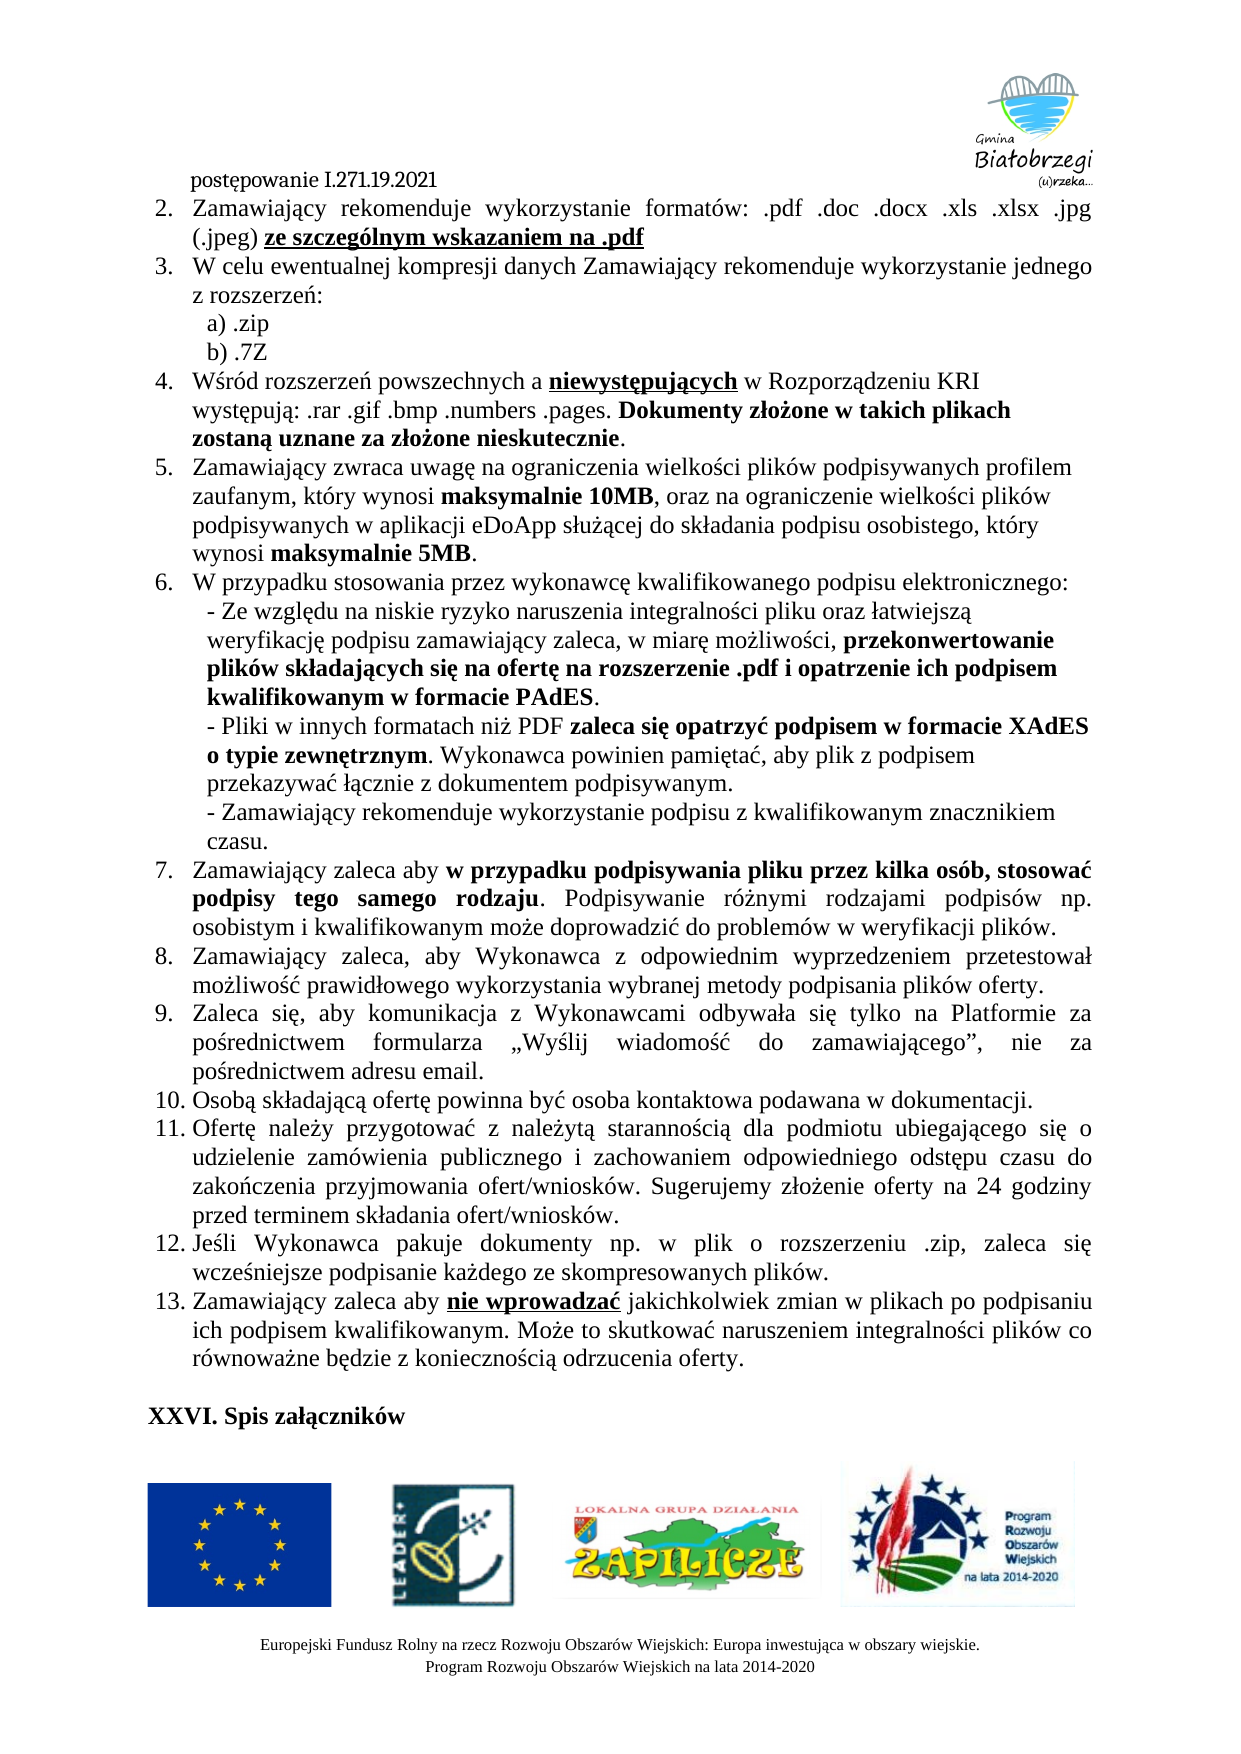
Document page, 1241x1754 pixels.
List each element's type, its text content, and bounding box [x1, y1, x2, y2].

picture [376, 1466, 533, 1623]
list Jeśli Wykonawca pakuje dokumenty np. w plik o rozszerzeniu .zip, zaleca się wcześniejsze podpisanie każdego ze skompresowanych plików. [154, 1228, 1093, 1286]
picture [147, 1483, 332, 1607]
text - Zamawiający rekomenduje wykorzystanie podpisu z kwalifikowanym znacznikiem czasu. [207, 797, 1093, 855]
text XXVI. Spis załączników [148, 1401, 1093, 1430]
list Zamawiający zwraca uwagę na ograniczenia wielkości plików podpisywanych profilem zaufanym, który wynosi maksymalnie 10MB, oraz na ograniczenie wielkości plików podpisywanych w aplikacji eDoApp służącej do składania podpisu osobistego, który wynosi maksymalnie 5MB. [154, 452, 1093, 567]
list Ofertę należy przygotować z należytą starannością dla podmiotu ubiegającego się o udzielenie zamówienia publicznego i zachowaniem odpowiedniego odstępu czasu do zakończenia przyjmowania ofert/wniosków. Sugerujemy złożenie oferty na 24 godziny przed terminem składania ofert/wniosków. [154, 1113, 1093, 1228]
text b) .7Z [207, 337, 1093, 366]
list Zamawiający rekomenduje wykorzystanie formatów: .pdf .doc .docx .xls .xlsx .jpg (.jpeg) ze szczególnym wskazaniem na .pdf [154, 193, 1093, 251]
list W przypadku stosowania przez wykonawcę kwalifikowanego podpisu elektronicznego: [154, 567, 1093, 596]
list W celu ewentualnej kompresji danych Zamawiający rekomenduje wykorzystanie jednego z rozszerzeń: [154, 251, 1093, 308]
list Zamawiający zaleca aby w przypadku podpisywania pliku przez kilka osób, stosować podpisy tego samego rodzaju. Podpisywanie różnymi rodzajami podpisów np. osobistym i kwalifikowanym może doprowadzić do problemów w weryfikacji plików. [154, 855, 1093, 941]
list Osobą składającą ofertę powinna być osoba kontaktowa podawana w dokumentacji. [154, 1085, 1093, 1113]
picture [840, 1461, 1075, 1607]
list Zamawiający zaleca aby nie wprowadzać jakichkolwiek zmian w plikach po podpisaniu ich podpisem kwalifikowanym. Może to skutkować naruszeniem integralności plików co równoważne będzie z koniecznością odrzucenia oferty. [154, 1286, 1093, 1372]
list Zamawiający zaleca, aby Wykonawca z odpowiednim wyprzedzeniem przetestował możliwość prawidłowego wykorzystania wybranej metody podpisania plików oferty. [154, 941, 1093, 998]
list Wśród rozszerzeń powszechnych a niewystępujących w Rozporządzeniu KRI występują: .rar .gif .bmp .numbers .pages. Dokumenty złożone w takich plikach zostaną uznane za złożone nieskutecznie. [155, 366, 1093, 452]
text a) .zip [207, 308, 1093, 337]
text - Ze względu na niskie ryzyko naruszenia integralności pliku oraz łatwiejszą weryfikację podpisu zamawiający zaleca, w miarę możliwości, przekonwertowanie plików składających się na ofertę na rozszerzenie .pdf i opatrzenie ich podpisem kwalifikowanym w formacie PAdES. [207, 596, 1093, 711]
list Zaleca się, aby komunikacja z Wykonawcami odbywała się tylko na Platformie za pośrednictwem formularza „Wyślij wiadomość do zamawiającego”, nie za pośrednictwem adresu email. [154, 998, 1093, 1085]
text - Pliki w innych formatach niż PDF zaleca się opatrzyć podpisem w formacie XAdES o typie zewnętrznym. Wykonawca powinien pamiętać, aby plik z podpisem przekazywać łącznie z dokumentem podpisywanym. [207, 711, 1093, 797]
picture [975, 73, 1093, 188]
picture [572, 1516, 799, 1578]
